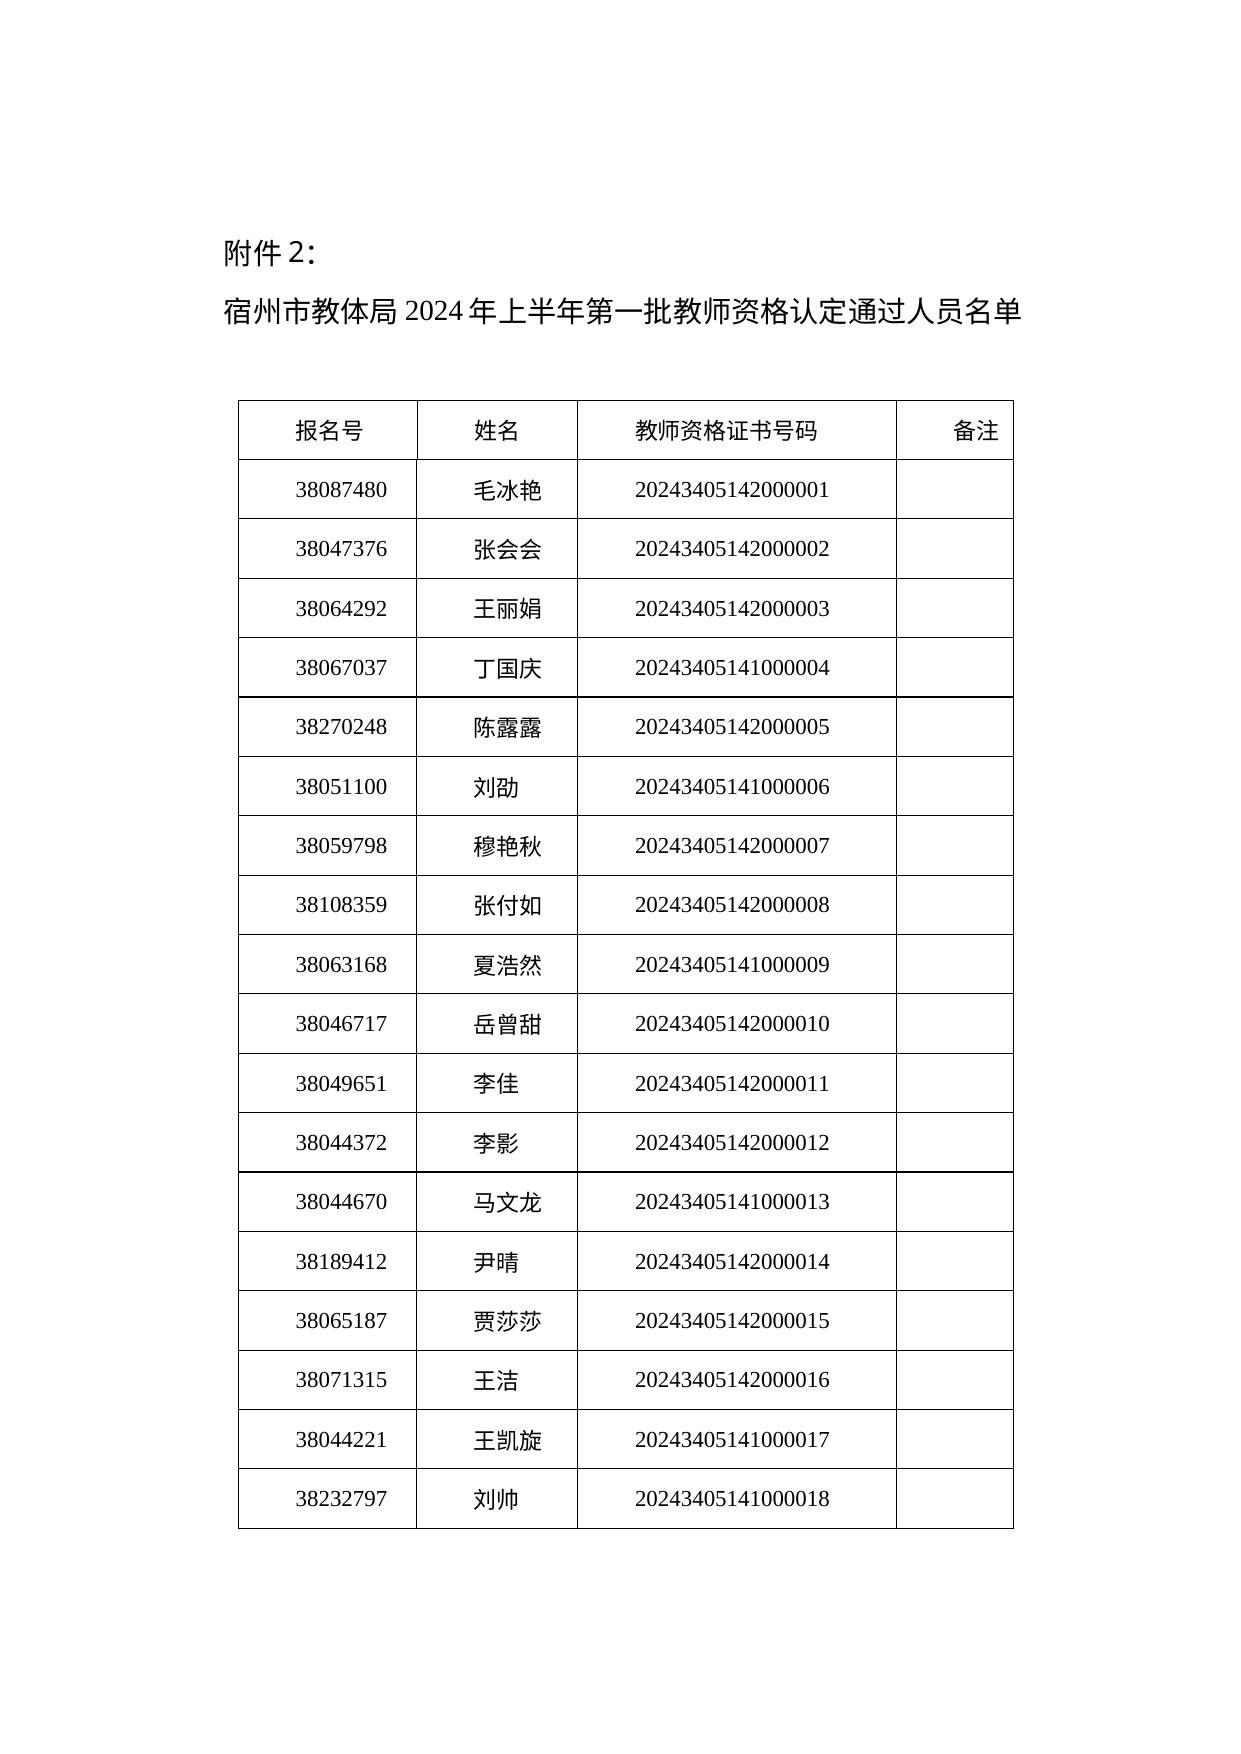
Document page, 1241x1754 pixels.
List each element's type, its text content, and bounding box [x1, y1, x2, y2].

table_cell 20243405141000006 [578, 757, 896, 815]
table_cell [897, 994, 1013, 1053]
table_cell [897, 1291, 1013, 1349]
table_cell 20243405142000011 [578, 1054, 896, 1112]
table_header 教师资格证书号码 [578, 401, 896, 459]
table_cell 38044221 [239, 1410, 416, 1468]
table_header 备注 [897, 401, 1013, 459]
table_cell 李佳 [417, 1054, 577, 1112]
table_cell 20243405142000003 [578, 579, 896, 637]
table_cell [897, 816, 1013, 874]
table_cell 20243405141000013 [578, 1173, 896, 1231]
table_cell 38270248 [239, 698, 416, 756]
table_cell 38189412 [239, 1232, 416, 1290]
text 宿州市教体局2024年上半年第一批教师资格认定通过人员名单 [165, 281, 1087, 339]
table_cell [897, 698, 1013, 756]
table_cell [897, 638, 1013, 696]
table_cell 毛冰艳 [417, 460, 577, 518]
table_cell 38044670 [239, 1173, 416, 1231]
table_cell [897, 1232, 1013, 1290]
table_cell [897, 1410, 1013, 1468]
table_cell 20243405142000007 [578, 816, 896, 874]
table_cell 38047376 [239, 519, 416, 578]
table_cell 38087480 [239, 460, 416, 518]
table_cell 20243405142000005 [578, 698, 896, 756]
table_cell 38071315 [239, 1351, 416, 1409]
table_cell 陈露露 [417, 698, 577, 756]
table_cell 20243405141000004 [578, 638, 896, 696]
table_cell [897, 460, 1013, 518]
table_cell 岳曾甜 [417, 994, 577, 1053]
table_cell 20243405141000017 [578, 1410, 896, 1468]
table_cell [897, 579, 1013, 637]
table_cell 刘劭 [417, 757, 577, 815]
table_cell 38067037 [239, 638, 416, 696]
table_header 报名号 [239, 401, 417, 459]
table_cell 38049651 [239, 1054, 416, 1112]
table_cell [897, 1054, 1013, 1112]
table_cell [897, 519, 1013, 578]
table_cell 38044372 [239, 1113, 416, 1171]
text 附件2： [157, 220, 1095, 281]
table_cell 38232797 [239, 1469, 416, 1528]
table_cell [897, 1113, 1013, 1171]
table_cell 王丽娟 [417, 579, 577, 637]
table_cell 20243405142000012 [578, 1113, 896, 1171]
table_cell 丁国庆 [417, 638, 577, 696]
table_cell 20243405141000009 [578, 935, 896, 993]
table_cell [897, 1173, 1013, 1231]
table_cell 李影 [417, 1113, 577, 1171]
table_cell 张付如 [417, 876, 577, 934]
table_cell 张会会 [417, 519, 577, 578]
table_cell 38065187 [239, 1291, 416, 1349]
table_cell 20243405142000014 [578, 1232, 896, 1290]
table_cell 马文龙 [417, 1173, 577, 1231]
table_cell [897, 1351, 1013, 1409]
table_cell 20243405142000008 [578, 876, 896, 934]
table_cell [897, 935, 1013, 993]
table_cell 穆艳秋 [417, 816, 577, 874]
table_cell 夏浩然 [417, 935, 577, 993]
table_cell 38063168 [239, 935, 416, 993]
table_cell 38051100 [239, 757, 416, 815]
table_cell 20243405142000002 [578, 519, 896, 578]
table_cell [897, 1469, 1013, 1528]
table_cell 20243405142000015 [578, 1291, 896, 1349]
table_cell 38064292 [239, 579, 416, 637]
table_cell 38108359 [239, 876, 416, 934]
table_cell 王洁 [417, 1351, 577, 1409]
table_cell 刘帅 [417, 1469, 577, 1528]
table_cell 贾莎莎 [417, 1291, 577, 1349]
table_cell [897, 876, 1013, 934]
table_cell 王凯旋 [417, 1410, 577, 1468]
table_cell 38059798 [239, 816, 416, 874]
table_cell 20243405142000016 [578, 1351, 896, 1409]
table_header 姓名 [418, 401, 577, 459]
table_cell 20243405142000010 [578, 994, 896, 1053]
table_cell 20243405142000001 [578, 460, 896, 518]
table_cell 38046717 [239, 994, 416, 1053]
table_cell 尹晴 [417, 1232, 577, 1290]
table_cell [897, 757, 1013, 815]
table_cell 20243405141000018 [578, 1469, 896, 1528]
